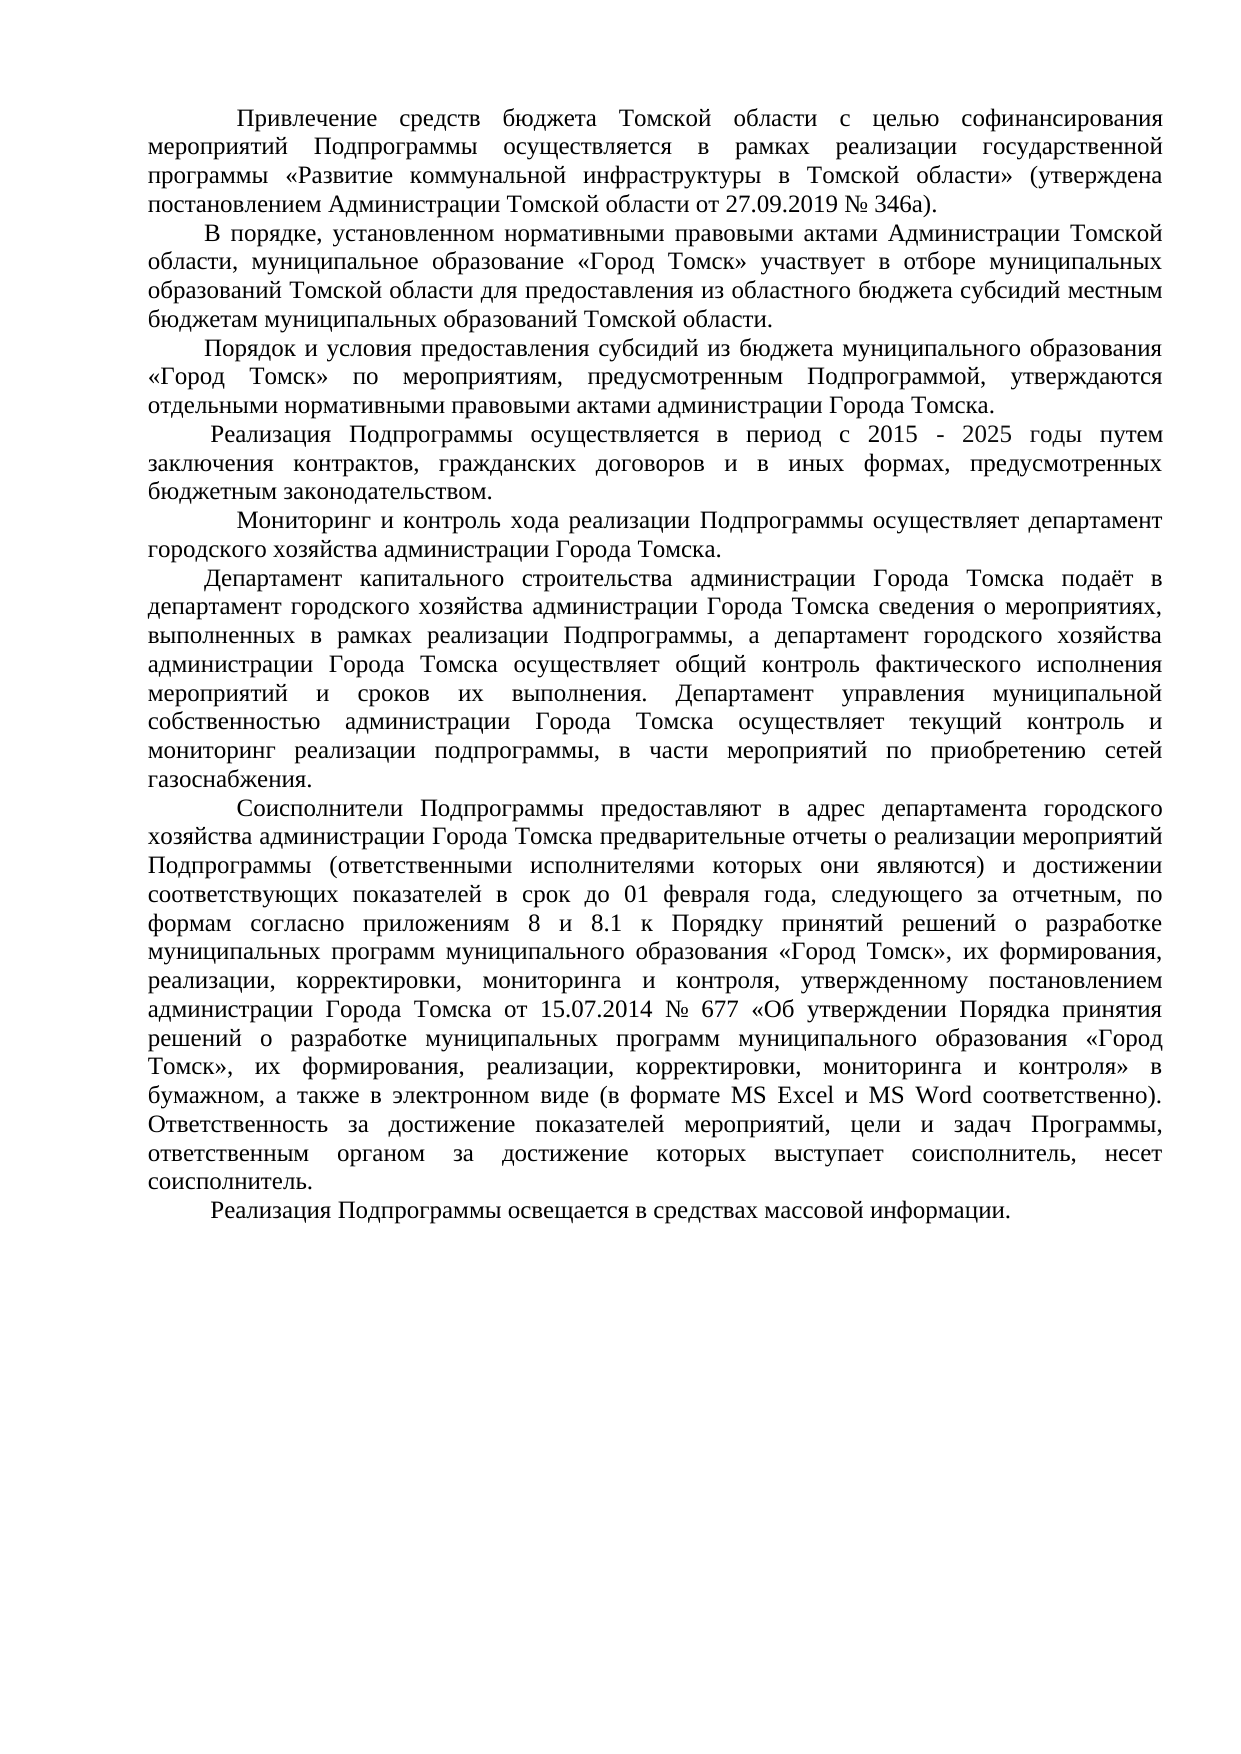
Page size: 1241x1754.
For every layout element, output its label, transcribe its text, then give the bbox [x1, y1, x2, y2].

text В порядке, установленном нормативными правовыми актами Администрации Томской области, муниципальное образование «Город Томск» участвует в отборе муниципальных образований Томской области для предоставления из областного бюджета субсидий местным бюджетам муниципальных образований Томской области. [148, 218, 1163, 333]
text Мониторинг и контроль хода реализации Подпрограммы осуществляет департамент городского хозяйства администрации Города Томска. [148, 505, 1163, 563]
text Департамент капитального строительства администрации Города Томска подаёт в департамент городского хозяйства администрации Города Томска сведения о мероприятиях, выполненных в рамках реализации Подпрограммы, а департамент городского хозяйства администрации Города Томска осуществляет общий контроль фактического исполнения мероприятий и сроков их выполнения. Департамент управления муниципальной собственностью администрации Города Томска осуществляет текущий контроль и мониторинг реализации подпрограммы, в части мероприятий по приобретению сетей газоснабжения. [148, 563, 1163, 793]
text Порядок и условия предоставления субсидий из бюджета муниципального образования «Город Томск» по мероприятиям, предусмотренным Подпрограммой, утверждаются отдельными нормативными правовыми актами администрации Города Томска. [148, 333, 1163, 419]
text Привлечение средств бюджета Томской области с целью софинансирования мероприятий Подпрограммы осуществляется в рамках реализации государственной программы «Развитие коммунальной инфраструктуры в Томской области» (утверждена постановлением Администрации Томской области от 27.09.2019 № 346а). [148, 103, 1163, 218]
text Реализация Подпрограммы освещается в средствах массовой информации. [148, 1195, 1163, 1224]
list Соисполнители Подпрограммы предоставляют в адрес департамента городского хозяйства администрации Города Томска предварительные отчеты о реализации мероприятий Подпрограммы (ответственными исполнителями которых они являются) и достижении соответствующих показателей в срок до 01 февраля года, следующего за отчетным, по формам согласно приложениям 8 и 8.1 к Порядку принятий решений о разработке муниципальных программ муниципального образования «Город Томск», их формирования, реализации, корректировки, мониторинга и контроля, утвержденному постановлением администрации Города Томска от 15.07.2014 № 677 «Об утверждении Порядка принятия решений о разработке муниципальных программ муниципального образования «Город Томск», их формирования, реализации, корректировки, мониторинга и контроля» в бумажном, а также в электронном виде (в формате MS Excel и MS Word соответственно). Ответственность за достижение показателей мероприятий, цели и задач Программы, ответственным органом за достижение которых выступает соисполнитель, несет соисполнитель. [148, 793, 1163, 1195]
text Реализация Подпрограммы осуществляется в период с 2015 - 2025 годы путем заключения контрактов, гражданских договоров и в иных формах, предусмотренных бюджетным законодательством. [148, 419, 1163, 505]
